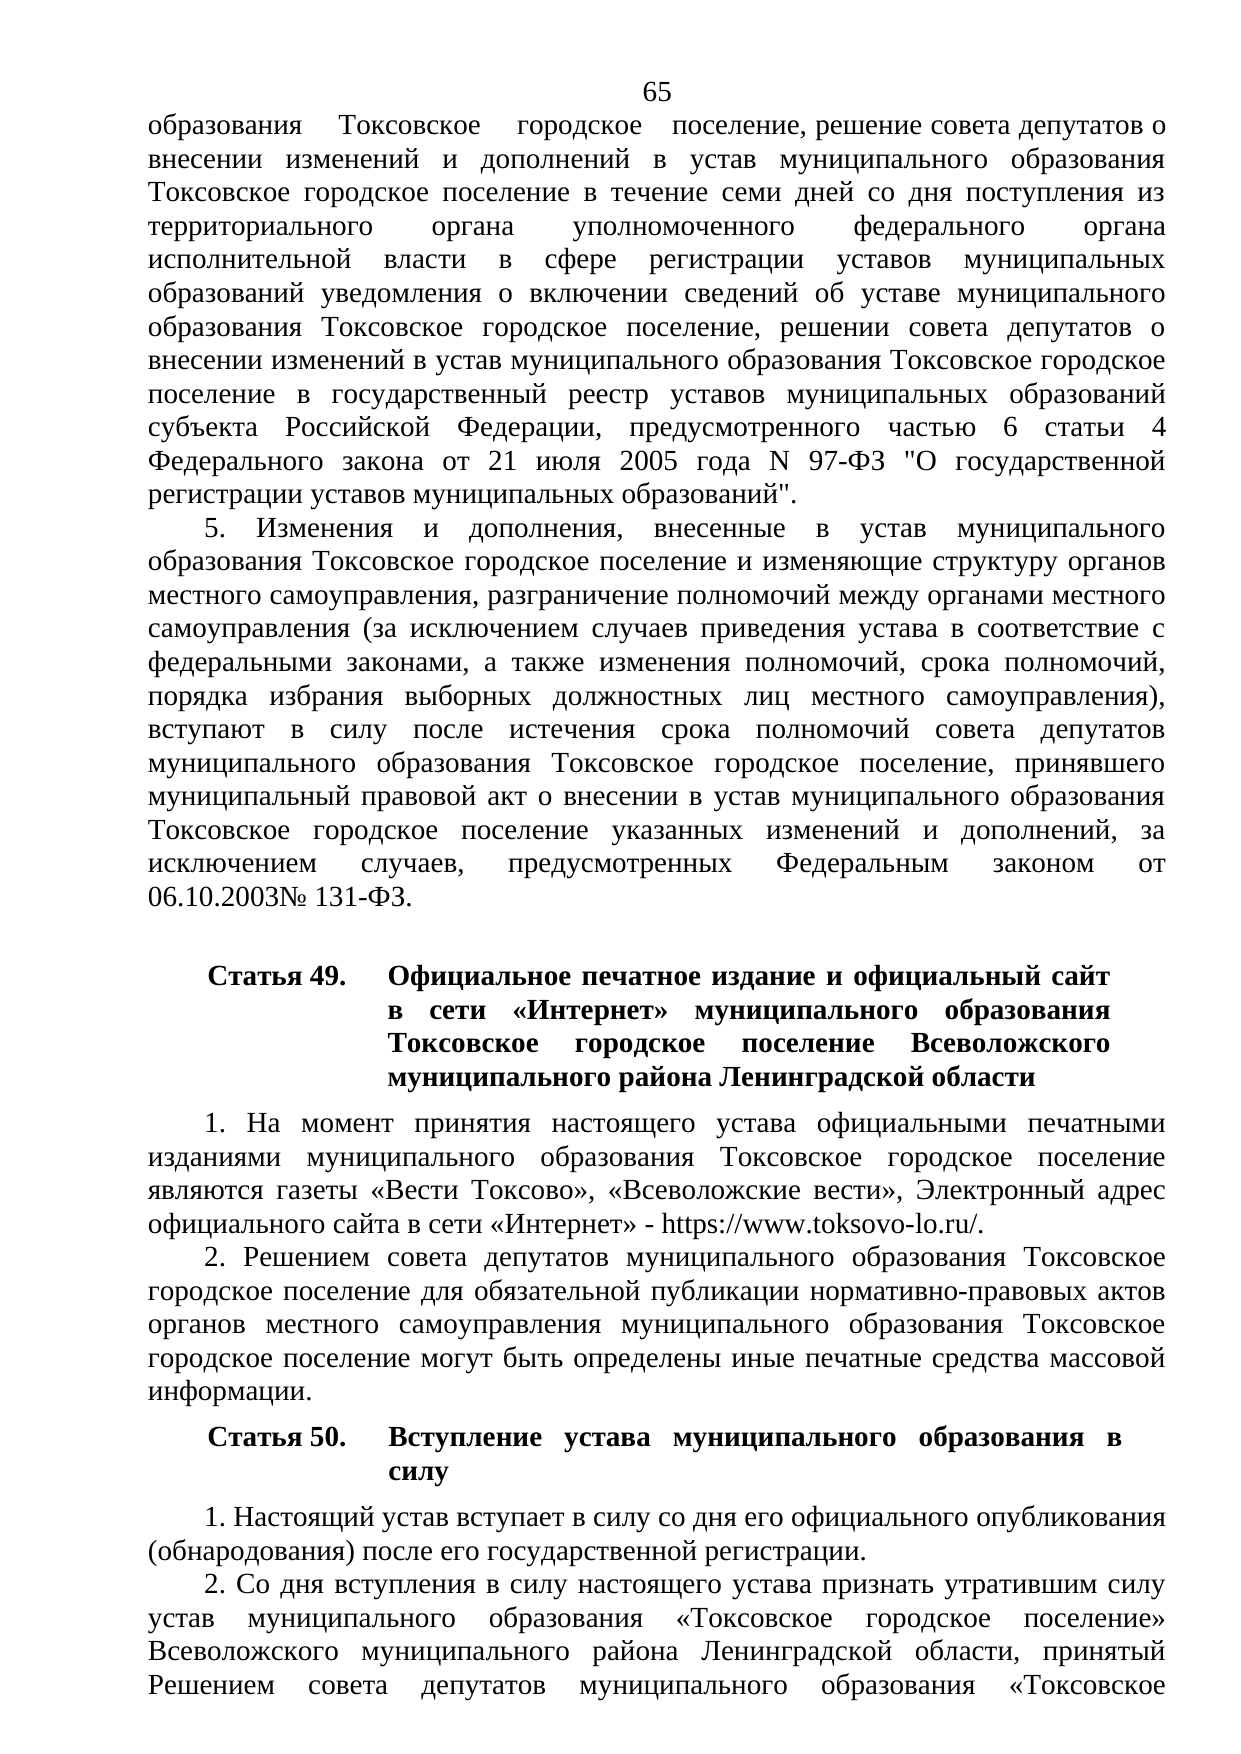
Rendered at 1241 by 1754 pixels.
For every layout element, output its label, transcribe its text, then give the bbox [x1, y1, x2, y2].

text 1. Настоящий устав вступает в силу со дня его официального опубликования (обнародования) после его государственной регистрации. [148, 1499, 1166, 1566]
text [148, 1566, 1166, 1700]
table_header Вступление устава муниципального образования в силу [365, 1407, 1134, 1499]
text 2. Решением совета депутатов муниципального образования Токсовское городское поселение для обязательной публикации нормативно-правовых актов органов местного самоуправления муниципального образования Токсовское городское поселение могут быть определены иные печатные средства массовой информации. [148, 1239, 1166, 1407]
text 5. Изменения и дополнения, внесенные в устав муниципального образования Токсовское городское поселение и изменяющие структуру органов местного самоуправления, разграничение полномочий между органами местного самоуправления (за исключением случаев приведения устава в соответствие с федеральными законами, а также изменения полномочий, срока полномочий, порядка избрания выборных должностных лиц местного самоуправления), вступают в силу после истечения срока полномочий совета депутатов муниципального образования Токсовское городское поселение, принявшего муниципальный правовой акт о внесении в устав муниципального образования Токсовское городское поселение указанных изменений и дополнений, за исключением случаев, предусмотренных Федеральным законом от 06.10.2003№ 131-ФЗ. [148, 510, 1166, 912]
table_header Статья 49. [148, 946, 364, 1105]
table_header Статья 50. [148, 1407, 365, 1499]
table_header Официальное печатное издание и официальный сайт в сети «Интернет» муниципального образования Токсовское городское поселение Всеволожского муниципального района Ленинградской области [364, 946, 1122, 1105]
text 1. На момент принятия настоящего устава официальными печатными изданиями муниципального образования Токсовское городское поселение являются газеты «Вести Токсово», «Всеволожские вести», Электронный адрес официального сайта в сети «Интернет» - https://www.toksovo-lo.ru/. [148, 1105, 1166, 1239]
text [148, 107, 1166, 510]
